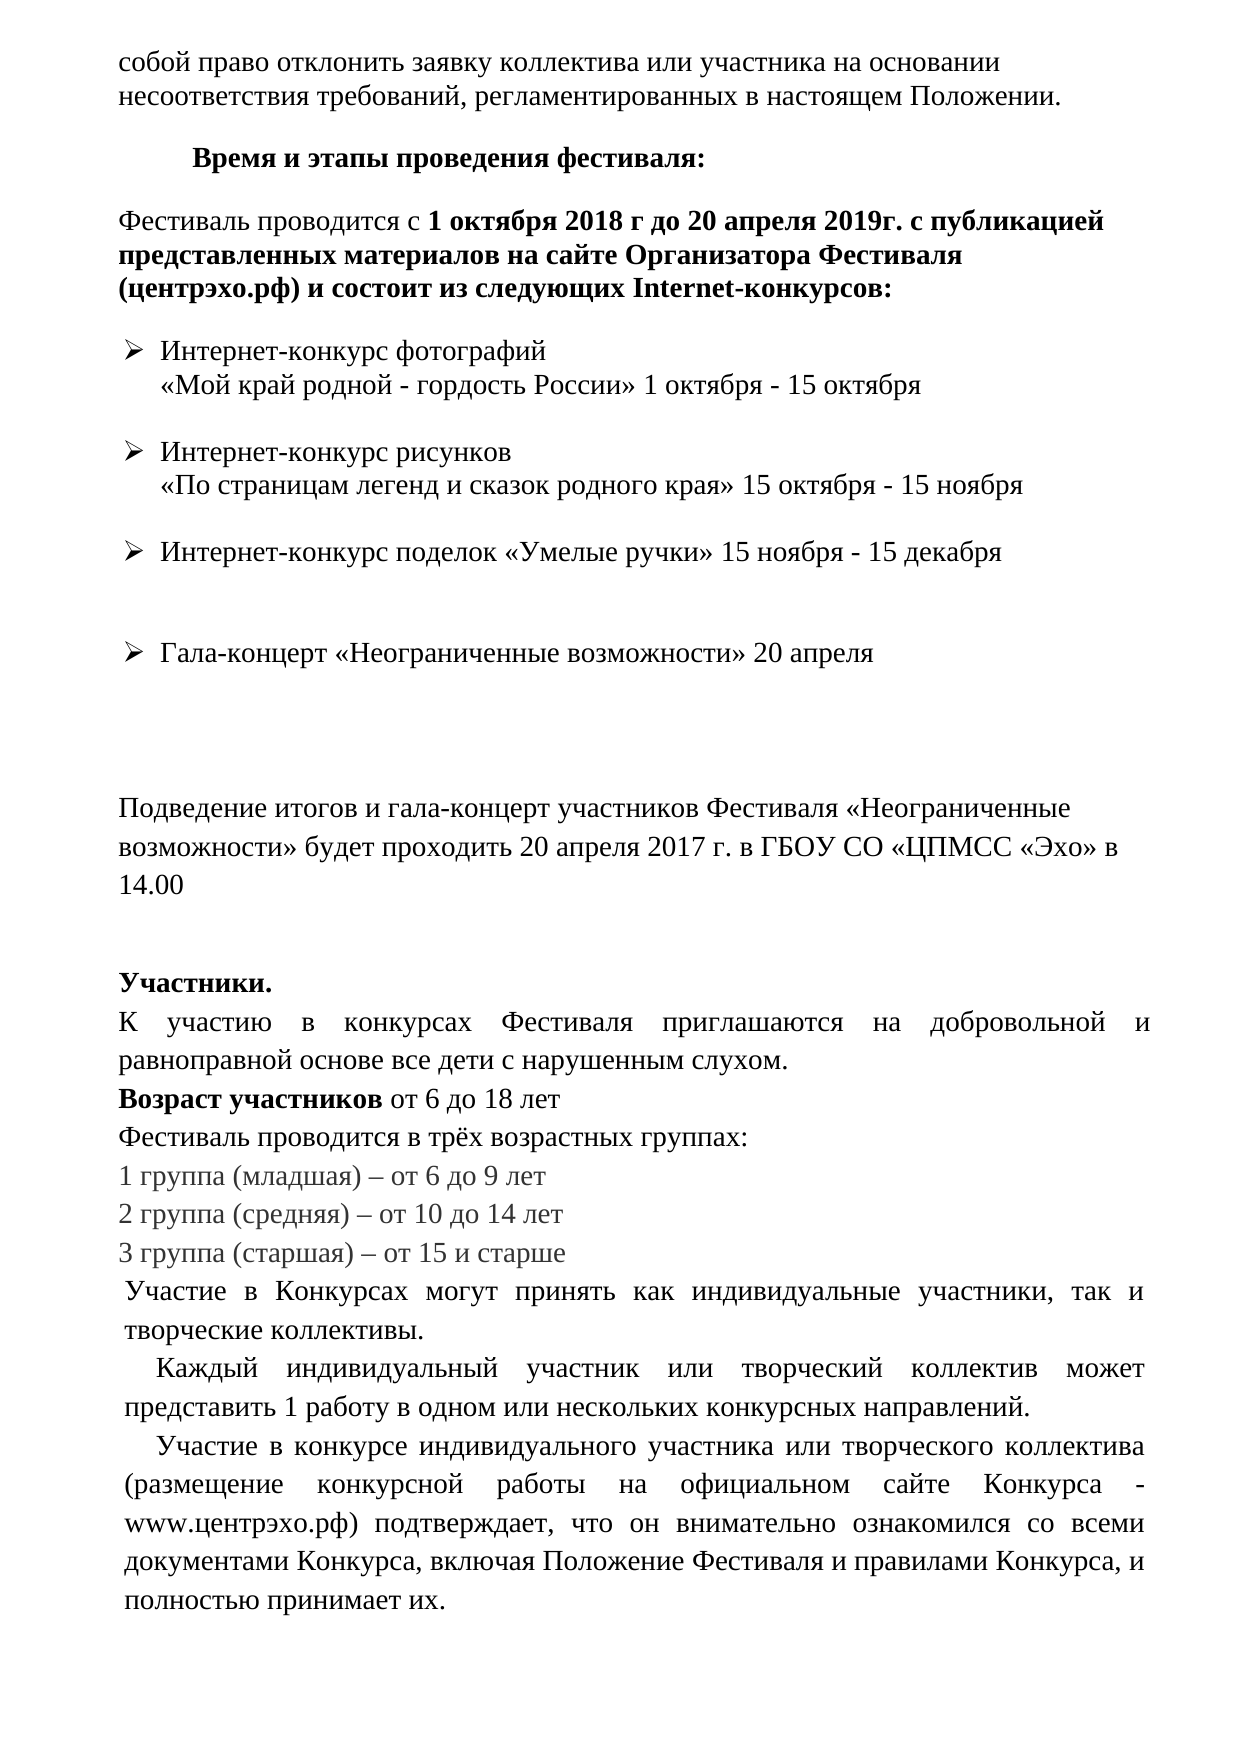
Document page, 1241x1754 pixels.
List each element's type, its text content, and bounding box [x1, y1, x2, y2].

text Участие в Конкурсах могут принять как индивидуальные участники, так и творческие коллективы. [124, 1273, 1146, 1346]
list Возраст участников от 6 до 18 лет [118, 1081, 1152, 1114]
text 2 группа (средняя) – от 10 до 14 лет [118, 1196, 1132, 1230]
list Подведение итогов и гала-концерт участников Фестиваля «Неограниченные возможности» будет проходить 20 апреля 2017 г. в ГБОУ СО «ЦПМСС «Эхо» в 14.00 [118, 790, 1152, 901]
text Время и этапы проведения фестиваля: [192, 141, 1152, 174]
table_header Интернет-конкурс фотографий «Мой край родной - гордость России» 1 октября - 15 октября Интернет-конкурс рисунков «По страницам легенд и сказок родного края» 15 октября - 15 ноября Интернет-конкурс поделок «Умелые ручки» 15 ноября - 15 декабря Гала-концерт «Неограниченные возможности» 20 апреля [74, 333, 1152, 731]
list К участию в конкурсах Фестиваля приглашаются на добровольной и равноправной основе все дети с нарушенным слухом. [118, 1004, 1152, 1076]
text Участие в конкурсе индивидуального участника или творческого коллектива (размещение конкурсной работы на официальном сайте Конкурса - www.центрэхо.рф) подтверждает, что он внимательно ознакомился со всеми документами Конкурса, включая Положение Фестиваля и правилами Конкурса, и полностью принимает их. [124, 1428, 1146, 1615]
list Фестиваль проводится в трёх возрастных группах: [118, 1119, 1152, 1153]
text 1 группа (младшая) – от 6 до 9 лет [118, 1158, 1132, 1191]
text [118, 44, 1152, 111]
list Участники. [118, 965, 1152, 999]
text Фестиваль проводится с 1 октября 2018 г до 20 апреля 2019г. с публикацией представленных материалов на сайте Организатора Фестиваля (центрэхо.рф) и состоит из следующих Internet-конкурсов: [118, 203, 1152, 304]
text 3 группа (старшая) – от 15 и старше [118, 1235, 1132, 1268]
text Каждый индивидуальный участник или творческий коллектив может представить 1 работу в одном или нескольких конкурсных направлений. [124, 1351, 1146, 1423]
